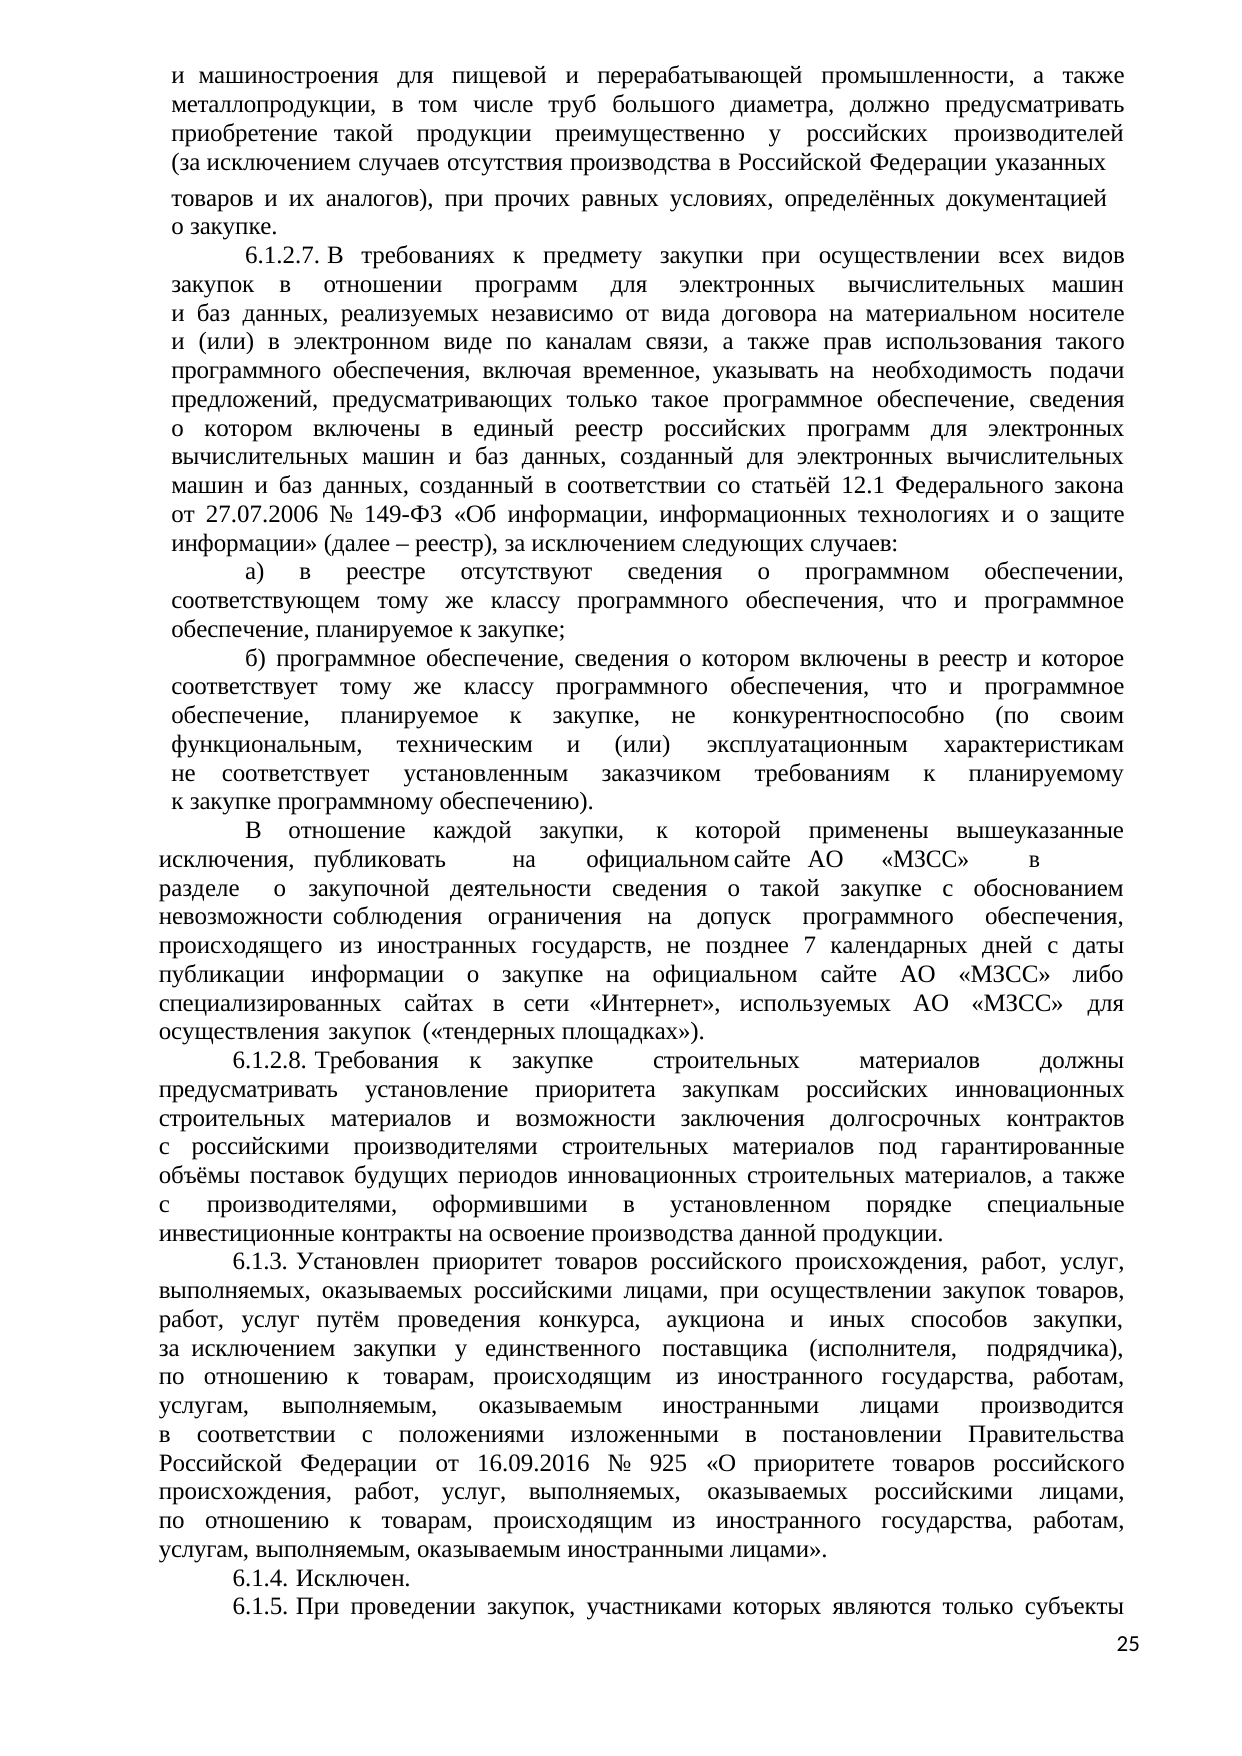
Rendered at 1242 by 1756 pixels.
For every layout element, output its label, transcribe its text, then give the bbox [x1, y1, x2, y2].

list Требования к закупке строительных материалов должны предусматривать установление приоритета закупкам российских инновационных строительных материалов и возможности заключения долгосрочных контрактов с российскими производителями строительных материалов под гарантированные объёмы поставок будущих периодов инновационных строительных материалов, а также с производителями, оформившими в установленном порядке специальные инвестиционные контракты на освоение производства данной продукции. [158, 1045, 1125, 1246]
text товаров и их аналогов), при прочих равных условиях, определённых документацией о закупке. [171, 183, 1110, 240]
list Исключен. [158, 1563, 1124, 1591]
list В требованиях к предмету закупки при осуществлении всех видов закупок в отношении программ для электронных вычислительных машин и баз данных, реализуемых независимо от вида договора на материальном носителе и (или) в электронном виде по каналам связи, а также прав использования такого программного обеспечения, включая временное, указывать на необходимость подачи предложений, предусматривающих только такое программное обеспечение, сведения о котором включены в единый реестр российских программ для электронных вычислительных машин и баз данных, созданный для электронных вычислительных машин и баз данных, созданный в соответствии со статьёй 12.1 Федерального закона от 27.07.2006 № 149-ФЗ «Об информации, информационных технологиях и о защите информации» (далее – реестр), за исключением следующих случаев: [171, 240, 1125, 556]
list Установлен приоритет товаров российского происхождения, работ, услуг, выполняемых, оказываемых российскими лицами, при осуществлении закупок товаров, работ, услуг путём проведения конкурса, аукциона и иных способов закупки, за исключением закупки у единственного поставщика (исполнителя, подрядчика), по отношению к товарам, происходящим из иностранного государства, работам, услугам, выполняемым, оказываемым иностранными лицами производится в соответствии с положениями изложенными в постановлении Правительства Российской Федерации от 16.09.2016 № 925 «О приоритете товаров российского происхождения, работ, услуг, выполняемых, оказываемых российскими лицами, по отношению к товарам, происходящим из иностранного государства, работам, услугам, выполняемым, оказываемым иностранными лицами». [158, 1246, 1124, 1563]
text В отношение каждой закупки, к которой применены вышеуказанные [245, 815, 1139, 844]
text б) программное обеспечение, сведения о котором включены в реестр и которое соответствует тому же классу программного обеспечения, что и программное обеспечение, планируемое к закупке, не конкурентноспособно (по своим функциональным, техническим и (или) эксплуатационным характеристикам не соответствует установленным заказчиком требованиям к планируемому к закупке программному обеспечению). [171, 643, 1124, 815]
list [158, 1591, 1124, 1620]
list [171, 60, 1124, 175]
text а) в реестре отсутствуют сведения о программном обеспечении, соответствующем тому же классу программного обеспечения, что и программное обеспечение, планируемое к закупке; [171, 556, 1124, 643]
text исключения, публиковать на официальном сайте АО «МЗСС» в разделе о закупочной деятельности сведения о такой закупке с обоснованием невозможности соблюдения ограничения на допуск программного обеспечения, происходящего из иностранных государств, не позднее 7 календарных дней с даты публикации информации о закупке на официальном сайте АО «МЗСС» либо специализированных сайтах в сети «Интернет», используемых АО «МЗСС» для осуществления закупок («тендерных площадках»). [158, 844, 1124, 1045]
